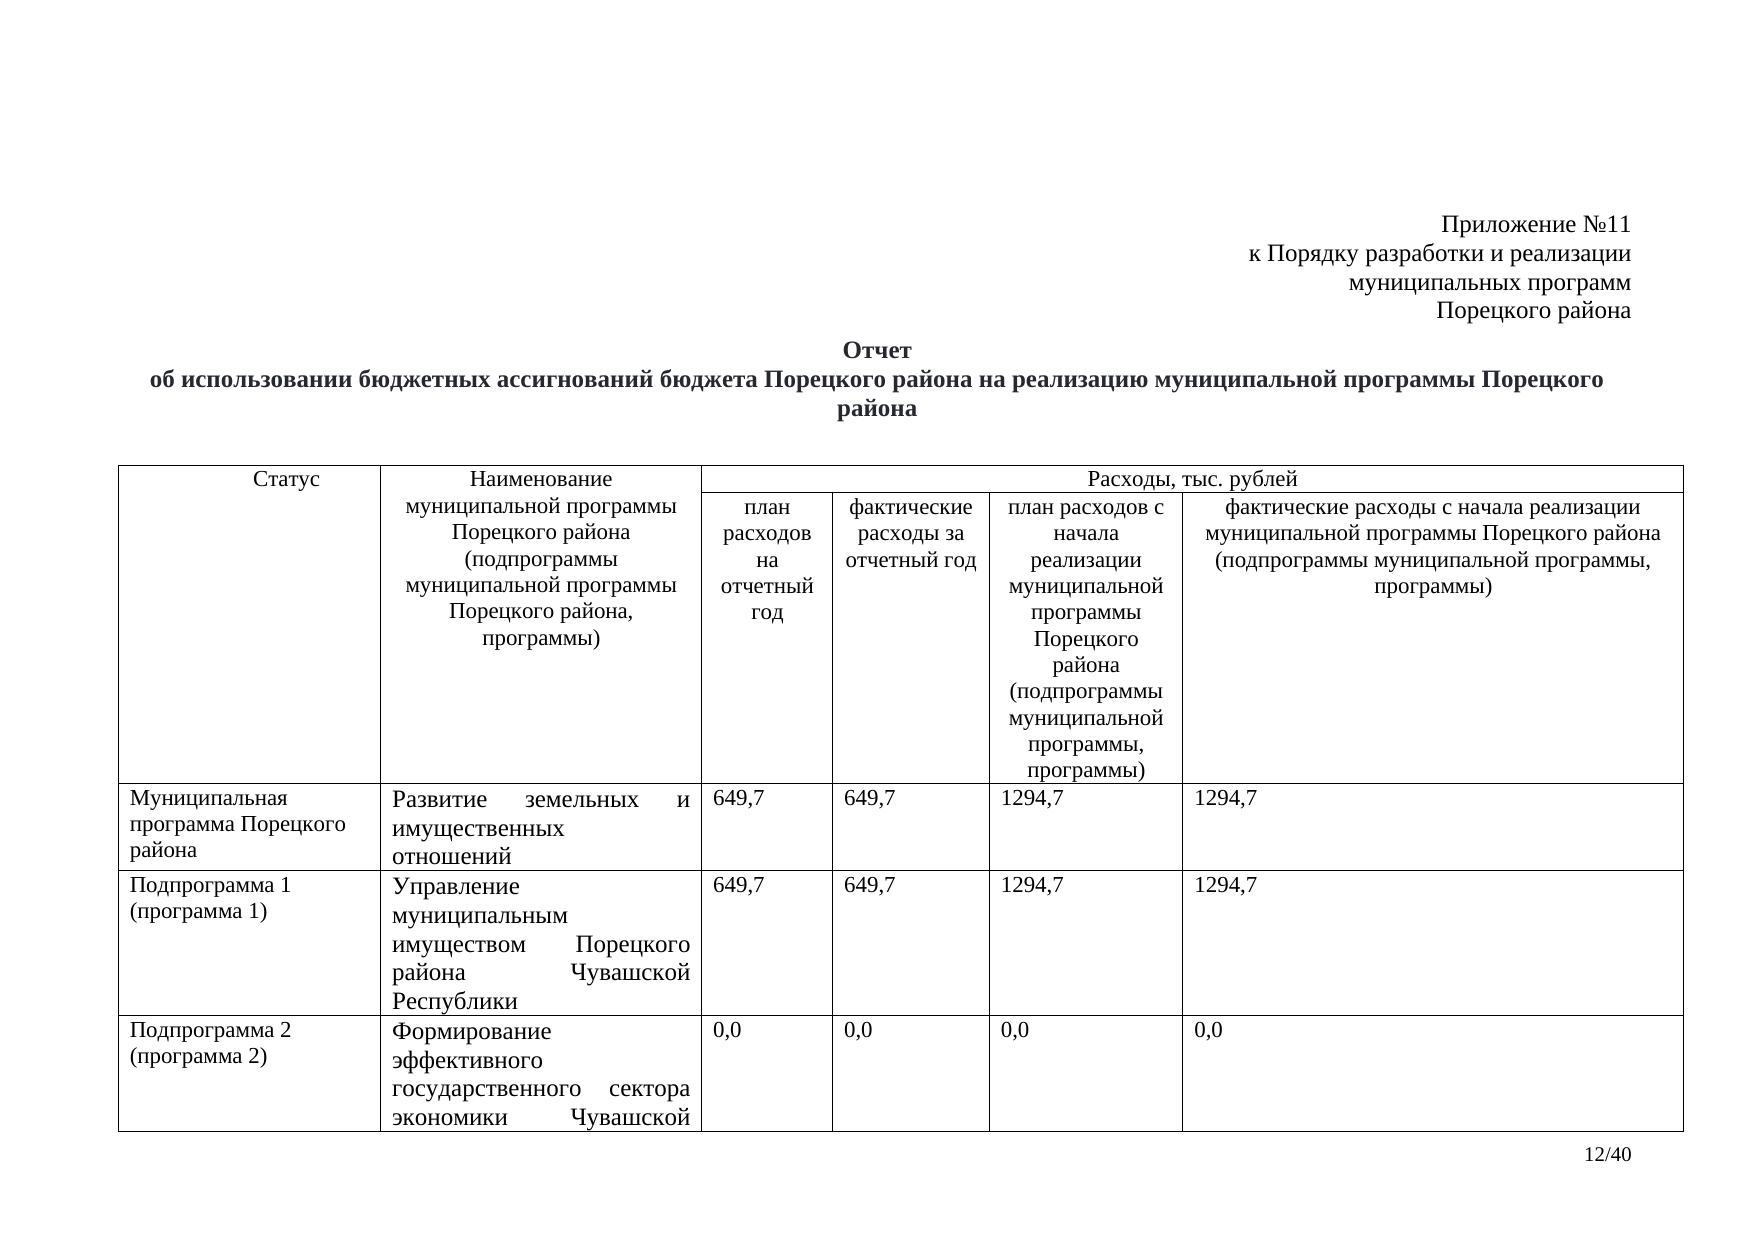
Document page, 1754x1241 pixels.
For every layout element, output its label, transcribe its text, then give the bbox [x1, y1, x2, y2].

table_cell Муниципальная программа Порецкого района [119, 784, 380, 870]
table_cell 1294,7 [990, 784, 1182, 870]
table_cell план расходов с начала реализации муниципальной программы Порецкого района (подпрограммы муниципальной программы, программы) [990, 493, 1182, 783]
table_cell 1294,7 [1183, 871, 1683, 1015]
table_cell 0,0 [833, 1016, 989, 1131]
table_header Расходы, тыс. рублей [702, 466, 1683, 492]
text к Порядку разработки и реализации муниципальных программ Порецкого района [160, 238, 1631, 324]
table_header Наименование муниципальной программы Порецкого района (подпрограммы муниципальной программы Порецкого района, программы) [381, 466, 701, 783]
table_cell Подпрограмма 1 (программа 1) [119, 871, 380, 1015]
table_cell 0,0 [990, 1016, 1182, 1131]
table_cell 649,7 [702, 784, 832, 870]
subtitle Отчет об использовании бюджетных ассигнований бюджета Порецкого района на реализацию муниципальной программы Порецкого района [118, 335, 1636, 422]
table_header Статус [119, 466, 380, 783]
table_cell план расходов на отчетный год [702, 493, 832, 783]
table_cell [381, 1016, 701, 1131]
table_cell Управление муниципальным имуществом Порецкого района Чувашской Республики [381, 871, 701, 1015]
table_cell Развитие земельных и имущественных отношений [381, 784, 701, 870]
table_cell 649,7 [833, 784, 989, 870]
text Приложение №11 [160, 209, 1631, 237]
table_cell 0,0 [1183, 1016, 1683, 1131]
table_cell 1294,7 [1183, 784, 1683, 870]
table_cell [119, 1016, 380, 1131]
table_cell 649,7 [702, 871, 832, 1015]
table_cell фактические расходы за отчетный год [833, 493, 989, 783]
table_cell 1294,7 [990, 871, 1182, 1015]
table_cell фактические расходы с начала реализации муниципальной программы Порецкого района (подпрограммы муниципальной программы, программы) [1183, 493, 1683, 783]
table_cell 0,0 [702, 1016, 832, 1131]
table_cell 649,7 [833, 871, 989, 1015]
